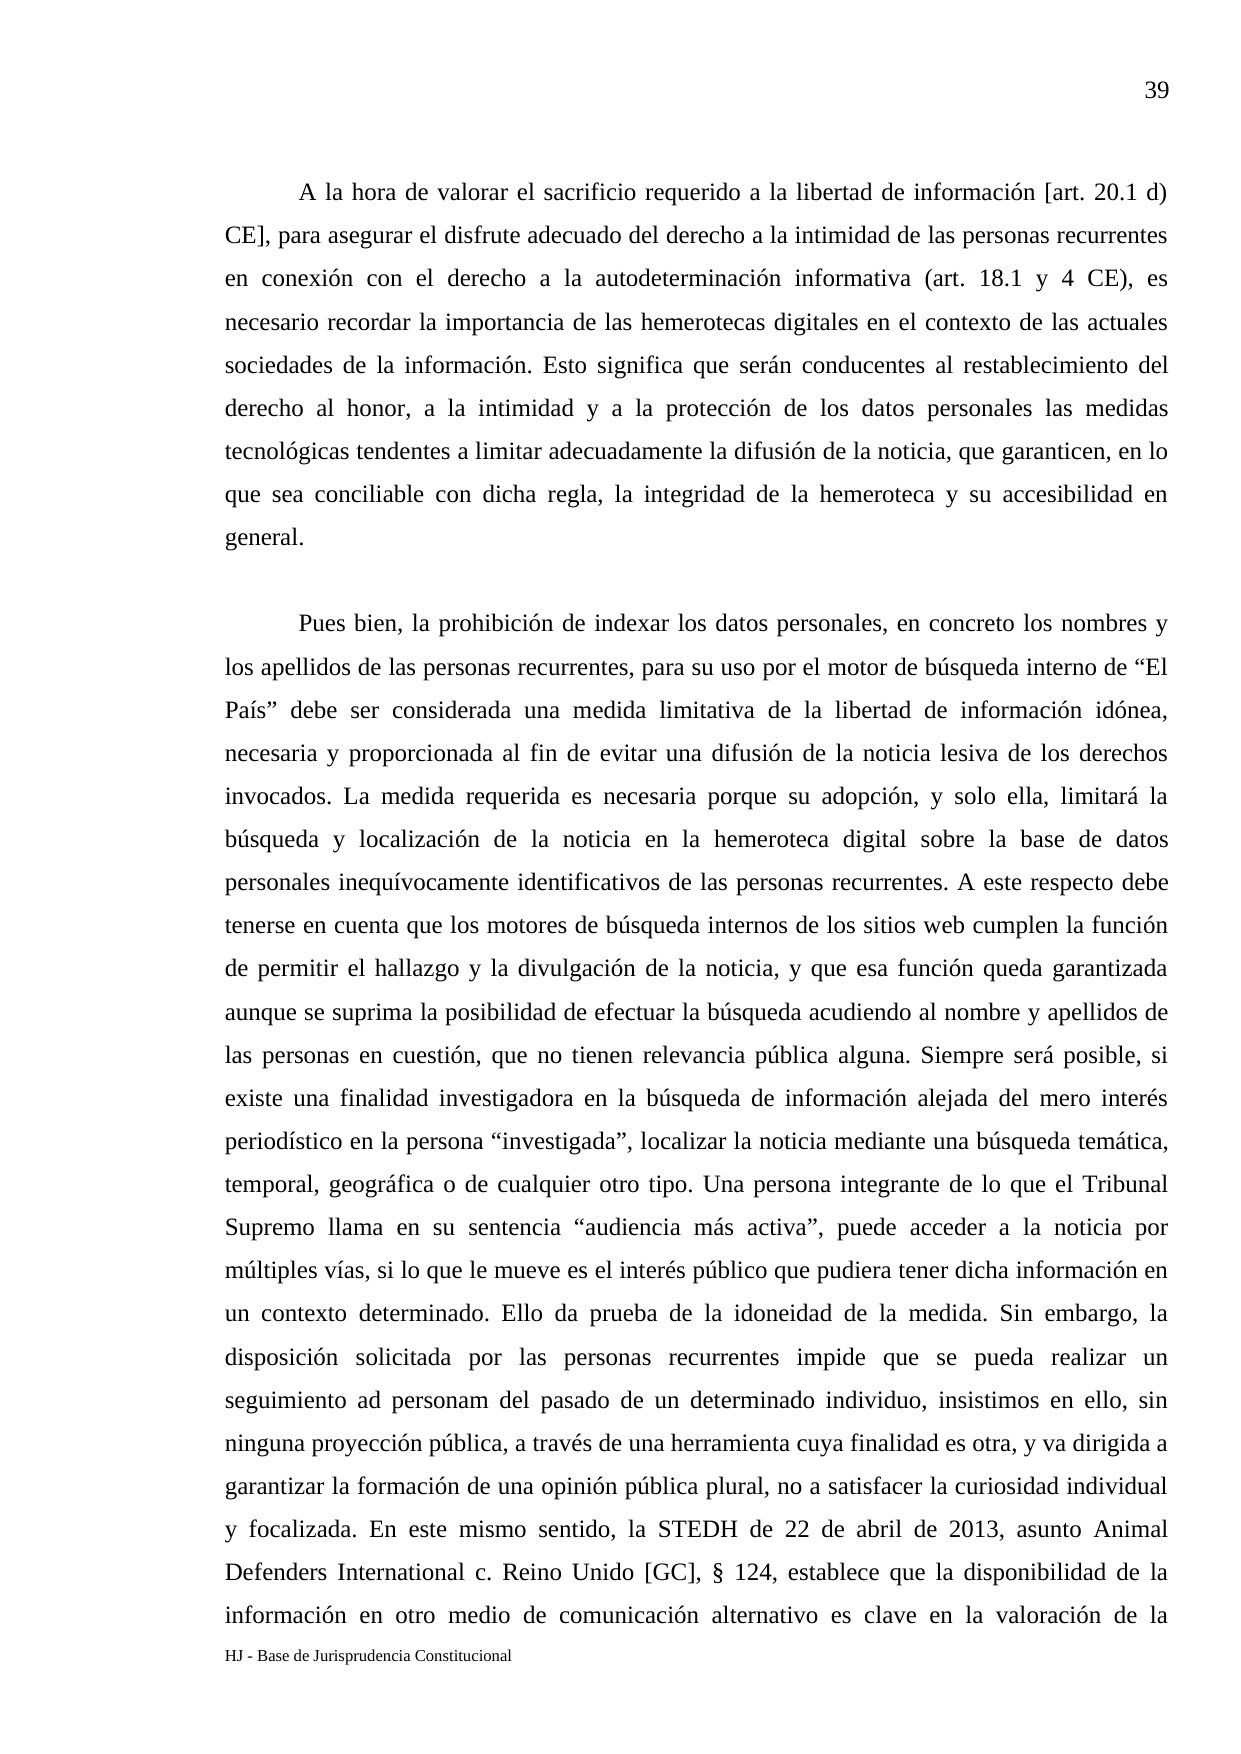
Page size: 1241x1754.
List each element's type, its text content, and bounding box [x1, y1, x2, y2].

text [224, 608, 1169, 1629]
text A la hora de valorar el sacrificio requerido a la libertad de información [art. 20.1 d) CE], para asegurar el disfrute adecuado del derecho a la intimidad de las personas recurrentes en conexión con el derecho a la autodeterminación informativa (art. 18.1 y 4 CE), es necesario recordar la importancia de las hemerotecas digitales en el contexto de las actuales sociedades de la información. Esto significa que serán conducentes al restablecimiento del derecho al honor, a la intimidad y a la protección de los datos personales las medidas tecnológicas tendentes a limitar adecuadamente la difusión de la noticia, que garanticen, en lo que sea conciliable con dicha regla, la integridad de la hemeroteca y su accesibilidad en general. [224, 177, 1169, 551]
